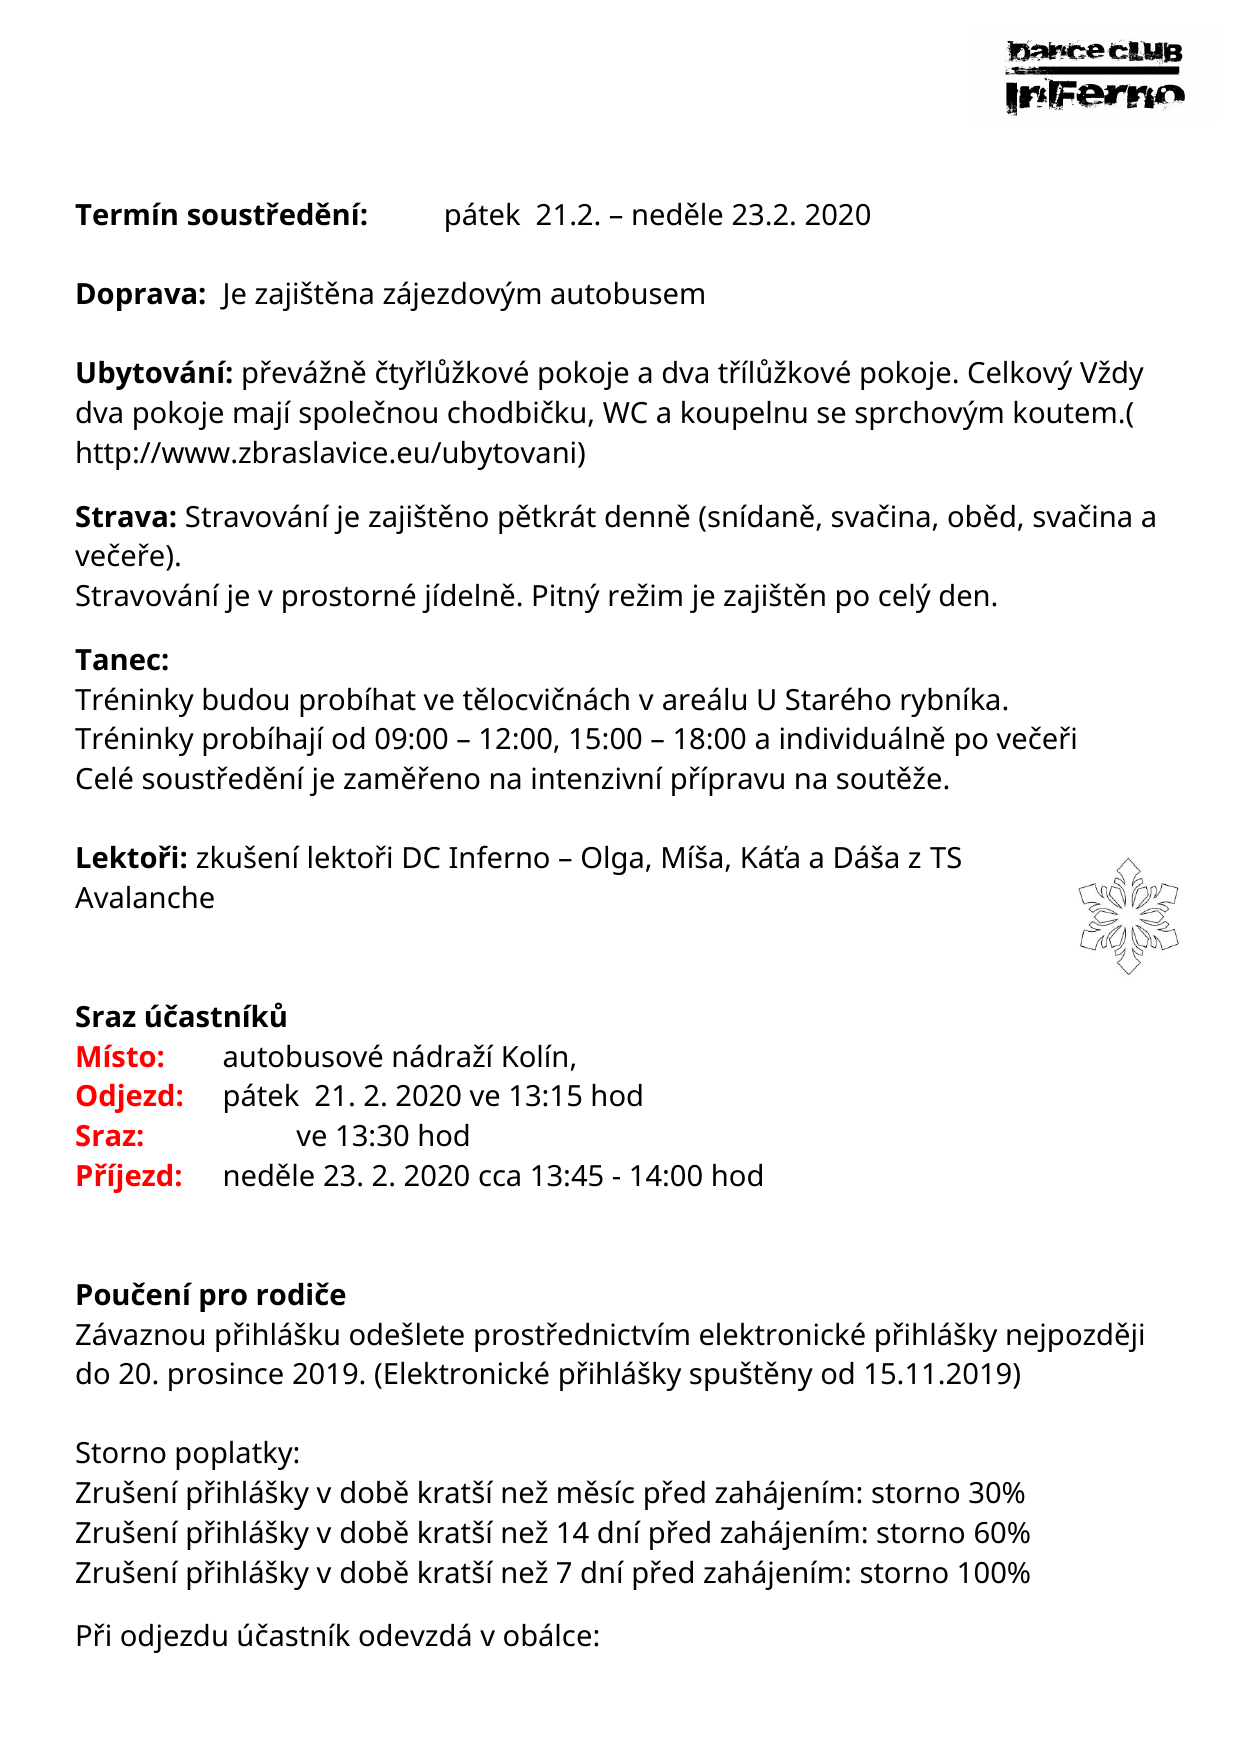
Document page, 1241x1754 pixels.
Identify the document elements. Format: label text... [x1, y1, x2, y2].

text Termín soustředění: pátek 21.2. – neděle 23.2. 2020 [75, 194, 1165, 234]
text Závaznou přihlášku odešlete prostřednictvím elektronické přihlášky nejpozději do 20. prosince 2019. (Elektronické přihlášky spuštěny od 15.11.2019) [75, 1314, 1165, 1393]
text Tréninky probíhají od 09:00 – 12:00, 15:00 – 18:00 a individuálně po večeři [75, 718, 1165, 758]
text Při odjezdu účastník odevzdá v obálce: [75, 1616, 1165, 1655]
text Ubytování: převážně čtyřlůžkové pokoje a dva třílůžkové pokoje. Celkový Vždy dva pokoje mají společnou chodbičku, WC a koupelnu se sprchovým koutem.( http://www.zbraslavice.eu/ubytovani) [75, 353, 1165, 472]
picture [970, 25, 1219, 123]
text Sraz účastníků [75, 996, 1165, 1036]
text Zrušení přihlášky v době kratší než měsíc před zahájením: storno 30% [75, 1472, 1165, 1512]
text Doprava: Je zajištěna zájezdovým autobusem [75, 273, 1165, 313]
text Storno poplatky: [75, 1433, 1165, 1472]
text Příjezd: neděle 23. 2. 2020 cca 13:45 - 14:00 hod [75, 1155, 1165, 1195]
text Strava: Stravování je zajištěno pětkrát denně (snídaně, svačina, oběd, svačina a večeře). [75, 496, 1165, 575]
text Místo: autobusové nádraží Kolín, [75, 1036, 1165, 1076]
text Stravování je v prostorné jídelně. Pitný režim je zajištěn po celý den. [75, 575, 1165, 615]
text Zrušení přihlášky v době kratší než 14 dní před zahájením: storno 60% [75, 1512, 1165, 1552]
text Sraz: ve 13:30 hod [75, 1115, 1165, 1155]
text Lektoři: zkušení lektoři DC Inferno – Olga, Míša, Káťa a Dáša z TS Avalanche [75, 837, 1165, 917]
text Odjezd: pátek 21. 2. 2020 ve 13:15 hod [75, 1076, 1165, 1115]
text Zrušení přihlášky v době kratší než 7 dní před zahájením: storno 100% [75, 1552, 1165, 1592]
picture [1075, 856, 1181, 977]
text Tréninky budou probíhat ve tělocvičnách v areálu U Starého rybníka. [75, 679, 1165, 718]
text Celé soustředění je zaměřeno na intenzivní přípravu na soutěže. [75, 758, 1165, 798]
text Tanec: [75, 639, 1165, 679]
text Poučení pro rodiče [75, 1274, 1165, 1314]
